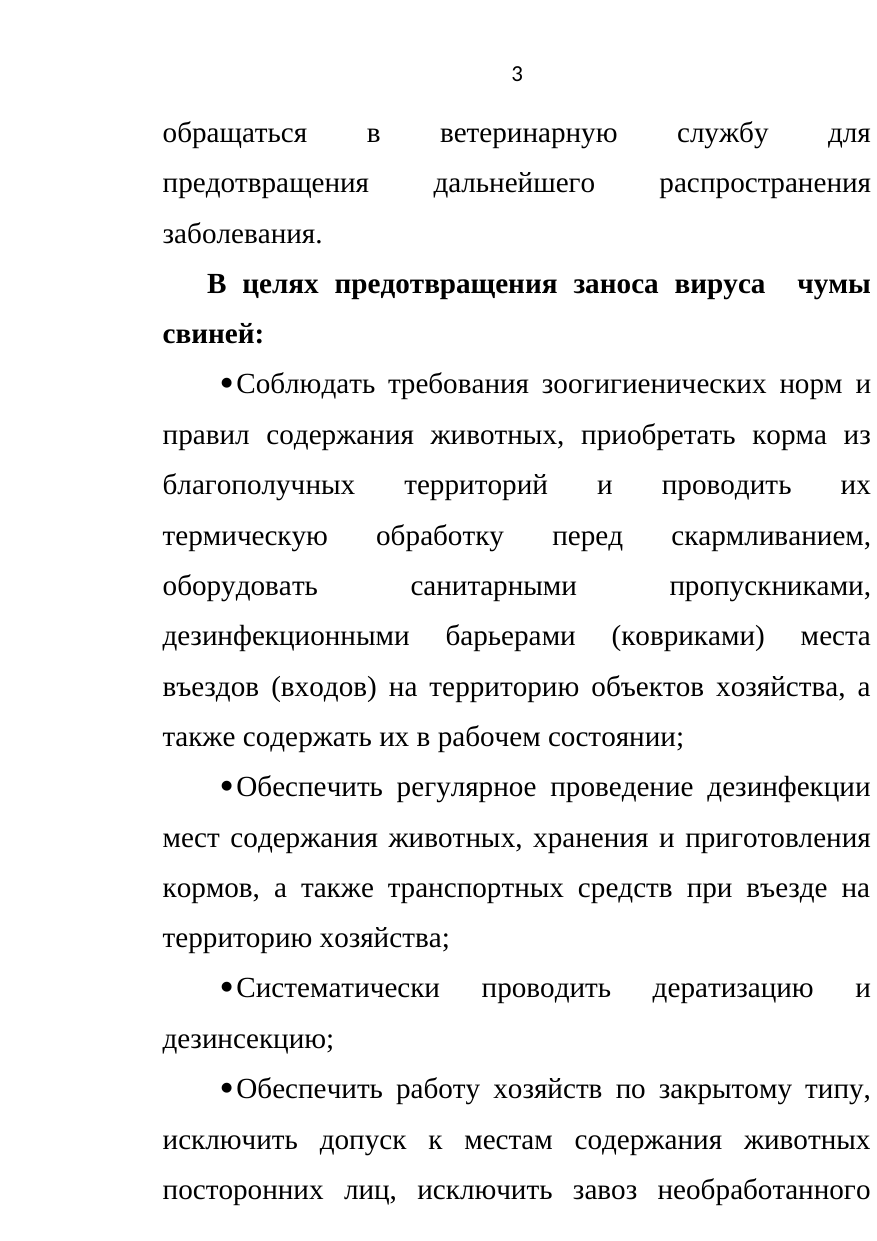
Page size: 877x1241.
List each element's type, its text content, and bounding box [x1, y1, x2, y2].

list Систематически проводить дератизацию и дезинсекцию; [162, 971, 871, 1054]
text В целях предотвращения заноса вируса чумы свиней: [162, 266, 871, 350]
list Обеспечить регулярное проведение дезинфекции мест содержания животных, хранения и приготовления кормов, а также транспортных средств при въезде на территорию хозяйства; [162, 769, 871, 954]
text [162, 115, 871, 249]
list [162, 1071, 871, 1206]
list Соблюдать требования зоогигиенических норм и правил содержания животных, приобретать корма из благополучных территорий и проводить их термическую обработку перед скармливанием, оборудовать санитарными пропускниками, дезинфекционными барьерами (ковриками) места въездов (входов) на территорию объектов хозяйства, а также содержать их в рабочем состоянии; [162, 367, 871, 752]
